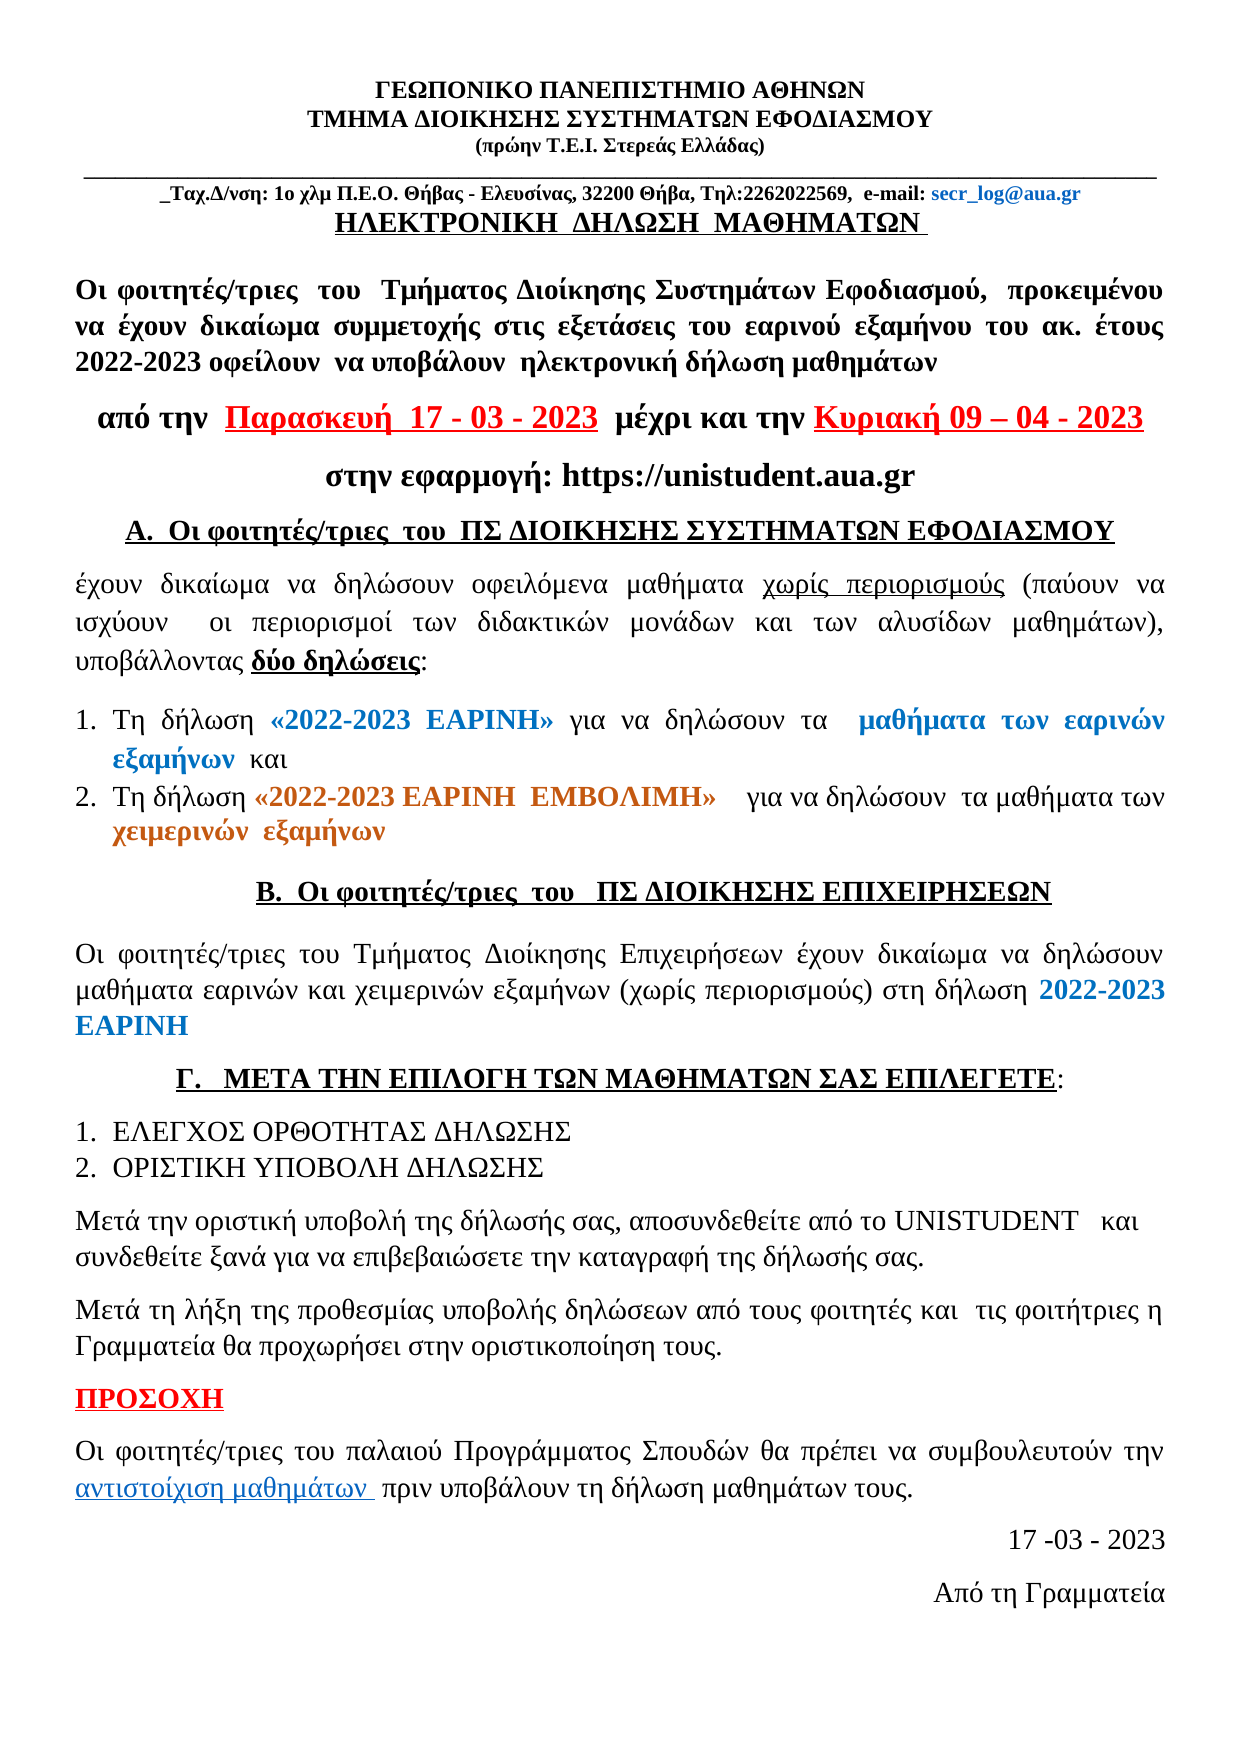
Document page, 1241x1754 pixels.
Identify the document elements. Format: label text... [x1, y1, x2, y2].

list ΕΛΕΓΧΟΣ ΟΡΘΟΤΗΤΑΣ ΔΗΛΩΣΗΣ [75, 1114, 1165, 1147]
list Τη δήλωση «2022-2023 ΕΑΡΙΝΗ» για να δηλώσουν τα μαθήματα των εαρινών εξαμήνων και [75, 702, 1165, 774]
list ΟΡΙΣΤΙΚΗ ΥΠΟΒΟΛΗ ΔΗΛΩΣΗΣ [75, 1150, 1165, 1183]
text 17 -03 - 2023 [75, 1522, 1165, 1556]
text (πρώην Τ.Ε.Ι. Στερεάς Ελλάδας) ________________________________________________________________________________________________________Ταχ.Δ/νση: 1ο χλμ Π.Ε.Ο. Θήβας - Ελευσίνας, 32200 Θήβα, Τηλ:2262022569, e-mail: secr_log@aua.gr [75, 132, 1165, 205]
text ΠΡΟΣΟΧΗ [75, 1381, 1165, 1414]
text Α. Οι φοιτητές/τριες του ΠΣ ΔΙΟΙΚΗΣΗΣ ΣΥΣΤΗΜΑΤΩΝ ΕΦΟΔΙΑΣΜΟΥ [75, 513, 1165, 546]
text έχουν δικαίωμα να δηλώσουν οφειλόμενα μαθήματα χωρίς περιορισμούς (παύουν να ισχύουν οι περιορισμοί των διδακτικών μονάδων και των αλυσίδων μαθημάτων), υποβάλλοντας δύο δηλώσεις: [75, 566, 1165, 676]
text Μετά την οριστική υποβολή της δήλωσής σας, αποσυνδεθείτε από το UNΙSTUDENT και συνδεθείτε ξανά για να επιβεβαιώσετε την καταγραφή της δήλωσής σας. [75, 1203, 1165, 1272]
text Οι φοιτητές/τριες του Τμήματος Διοίκησης Επιχειρήσεων έχουν δικαίωμα να δηλώσουν μαθήματα εαρινών και χειμερινών εξαμήνων (χωρίς περιορισμούς) στη δήλωση 2022-2023 ΕΑΡΙΝΗ [75, 936, 1165, 1042]
text στην εφαρμογή: https://unistudent.aua.gr [75, 455, 1165, 493]
text Μετά τη λήξη της προθεσμίας υποβολής δηλώσεων από τους φοιτητές και τις φοιτήτριες η Γραμματεία θα προχωρήσει στην οριστικοποίηση τους. [75, 1292, 1165, 1361]
text ΤΜΗΜΑ ΔΙΟΙΚΗΣΗΣ ΣΥΣΤΗΜΑΤΩΝ ΕΦΟΔΙΑΣΜΟΥ [75, 104, 1165, 132]
text ΓΕΩΠΟΝΙΚΟ ΠΑΝΕΠΙΣΤΗΜΙΟ ΑΘΗΝΩΝ [75, 75, 1165, 104]
list Τη δήλωση «2022-2023 ΕΑΡΙΝΗ ΕΜΒΟΛΙΜΗ» για να δηλώσουν τα μαθήματα των χειμερινών εξαμήνων [75, 779, 1165, 846]
text Από τη Γραμματεία [75, 1575, 1165, 1609]
text ΗΛΕΚΤΡΟΝΙΚΗ ΔΗΛΩΣΗ ΜΑΘΗΜΑΤΩΝ [75, 205, 1165, 238]
text Β. Οι φοιτητές/τριες του ΠΣ ΔΙΟΙΚΗΣΗΣ ΕΠΙΧΕΙΡΗΣΕΩΝ [142, 874, 1165, 908]
text από την Παρασκευή 17 - 03 - 2023 μέχρι και την Κυριακή 09 – 04 - 2023 [75, 397, 1165, 435]
text Γ. ΜΕΤΑ ΤΗΝ ΕΠΙΛΟΓΗ ΤΩΝ ΜΑΘΗΜΑΤΩΝ ΣΑΣ ΕΠΙΛΕΓΕΤΕ: [75, 1061, 1165, 1094]
text Οι φοιτητές/τριες του παλαιού Προγράμματος Σπουδών θα πρέπει να συμβουλευτούν την αντιστοίχιση μαθημάτων πριν υποβάλουν τη δήλωση μαθημάτων τους. [75, 1433, 1165, 1503]
text Οι φοιτητές/τριες του Τμήματος Διοίκησης Συστημάτων Εφοδιασμού, προκειμένου να έχουν δικαίωμα συμμετοχής στις εξετάσεις του εαρινού εξαμήνου του ακ. έτους 2022-2023 οφείλουν να υποβάλουν ηλεκτρονική δήλωση μαθημάτων [75, 272, 1165, 378]
